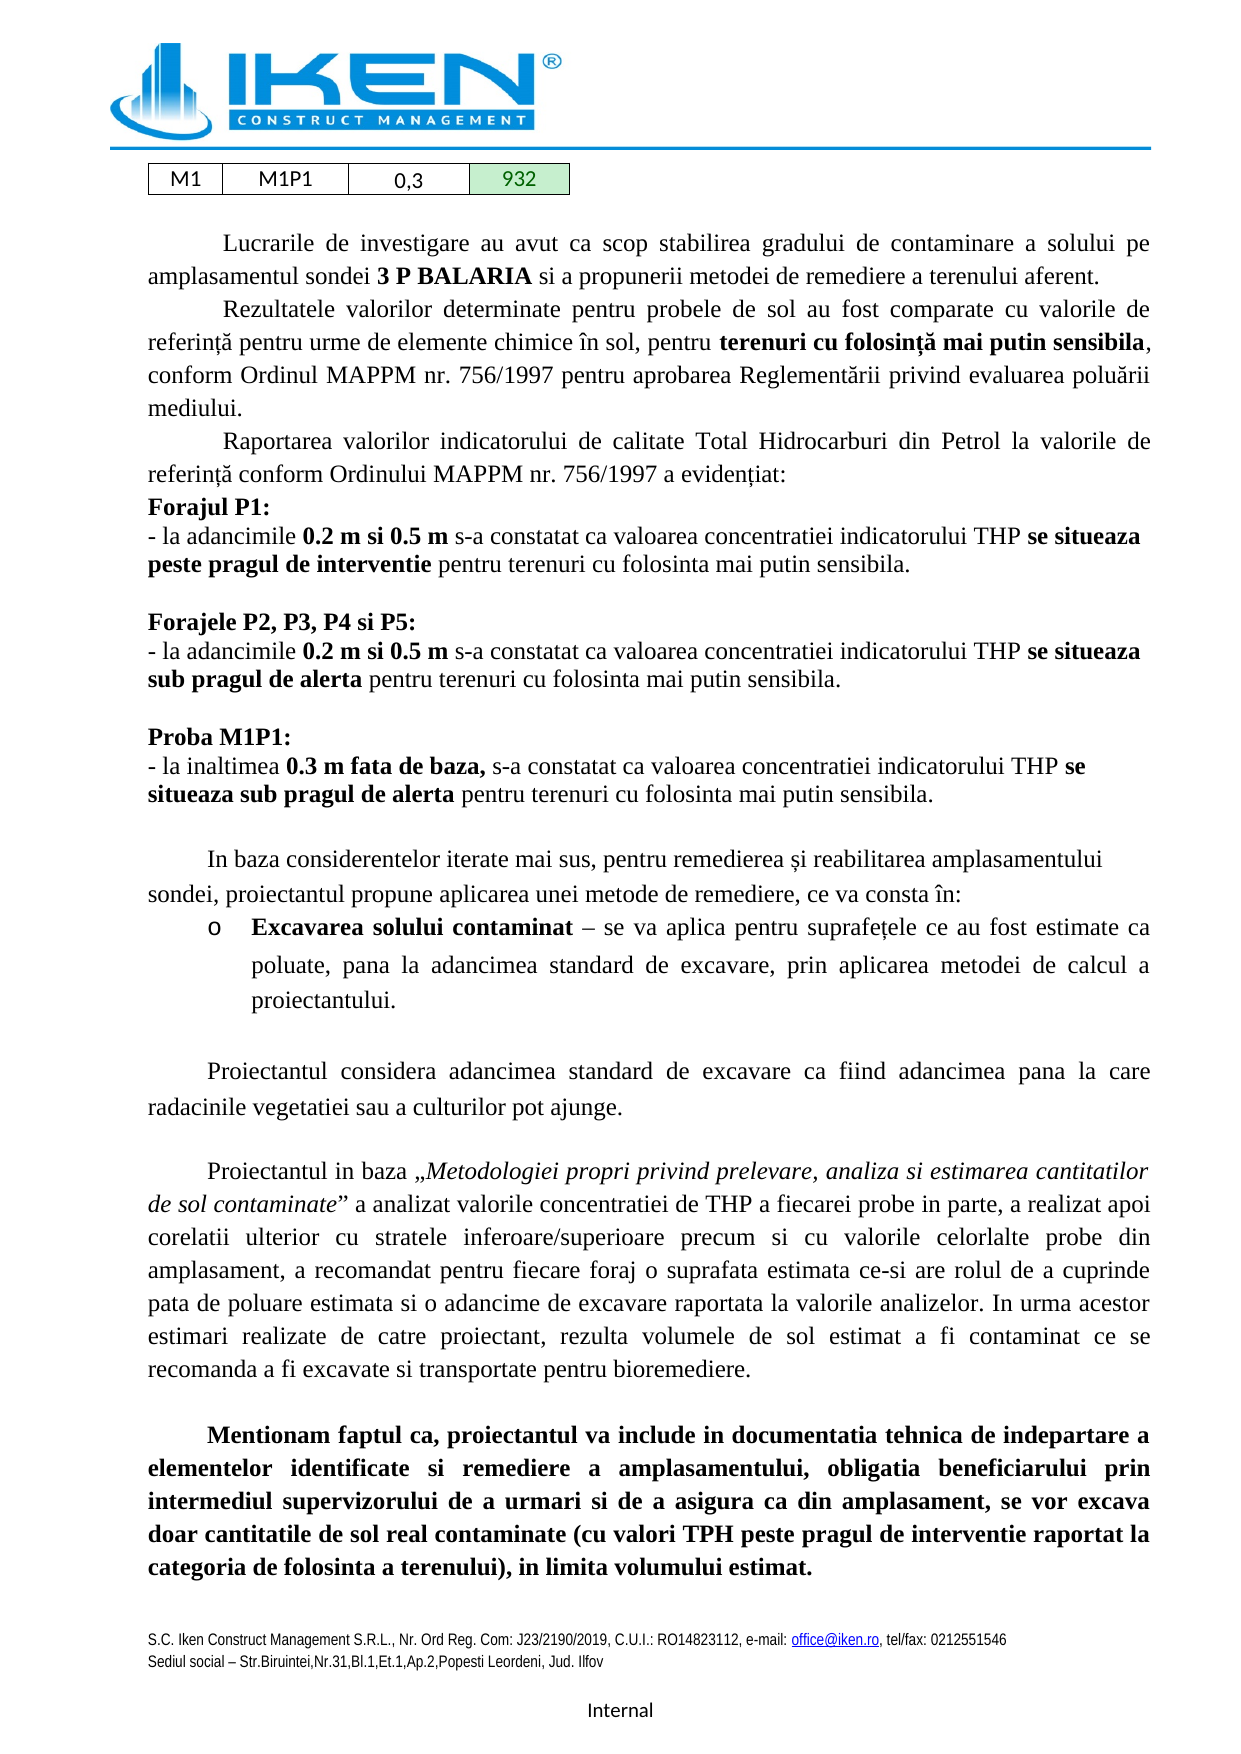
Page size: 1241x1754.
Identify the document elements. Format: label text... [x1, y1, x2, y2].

table_cell M1P1 [223, 164, 348, 194]
text - la inaltimea 0.3 m fata de baza, s-a constatat ca valoarea concentratiei indicatorului THP se situeaza sub pragul de alerta pentru terenuri cu folosinta mai putin sensibila. [148, 751, 1152, 808]
text - la adancimile 0.2 m si 0.5 m s-a constatat ca valoarea concentratiei indicatorului THP se situeaza peste pragul de interventie pentru terenuri cu folosinta mai putin sensibila. [148, 521, 1152, 578]
text Raportarea valorilor indicatorului de calitate Total Hidrocarburi din Petrol la valorile de referință conform Ordinului MAPPM nr. 756/1997 a evidențiat: [148, 426, 1152, 488]
text Mentionam faptul ca, proiectantul va include in documentatia tehnica de indepartare a elementelor identificate si remediere a amplasamentului, obligatia beneficiarului prin intermediul supervizorului de a urmari si de a asigura ca din amplasament, se vor excava doar cantitatile de sol real contaminate (cu valori TPH peste pragul de interventie raportat la categoria de folosinta a terenului), in limita volumului estimat. [148, 1420, 1152, 1581]
list In baza considerentelor iterate mai sus, pentru remedierea și reabilitarea amplasamentului sondei, proiectantul propune aplicarea unei metode de remediere, ce va consta în: [148, 837, 1152, 908]
table_cell 932 [470, 164, 569, 194]
picture [110, 43, 1152, 150]
text Lucrarile de investigare au avut ca scop stabilirea gradului de contaminare a solului pe amplasamentul sondei 3 P BALARIA si a propunerii metodei de remediere a terenului aferent. [148, 228, 1152, 289]
text Proiectantul considera adancimea standard de excavare ca fiind adancimea pana la care radacinile vegetatiei sau a culturilor pot ajunge. [148, 1049, 1152, 1120]
text - la adancimile 0.2 m si 0.5 m s-a constatat ca valoarea concentratiei indicatorului THP se situeaza sub pragul de alerta pentru terenuri cu folosinta mai putin sensibila. [148, 636, 1152, 693]
list Excavarea solului contaminat – se va aplica pentru suprafețele ce au fost estimate ca poluate, pana la adancimea standard de excavare, prin aplicarea metodei de calcul a proiectantului. [207, 908, 1152, 1014]
text Forajele P2, P3, P4 si P5: [148, 607, 1152, 636]
text Forajul P1: [148, 492, 1152, 521]
text Proiectantul in baza „Metodologiei propri privind prelevare, analiza si estimarea cantitatilor de sol contaminate” a analizat valorile concentratiei de THP a fiecarei probe in parte, a realizat apoi corelatii ulterior cu stratele inferoare/superioare precum si cu valorile celorlalte probe din amplasament, a recomandat pentru fiecare foraj o suprafata estimata ce-si are rolul de a cuprinde pata de poluare estimata si o adancime de excavare raportata la valorile analizelor. In urma acestor estimari realizate de catre proiectant, rezulta volumele de sol estimat a fi contaminat ce se recomanda a fi excavate si transportate pentru bioremediere. [148, 1156, 1152, 1383]
table_cell M1 [149, 164, 222, 194]
text Rezultatele valorilor determinate pentru probele de sol au fost comparate cu valorile de referință pentru urme de elemente chimice în sol, pentru terenuri cu folosință mai putin sensibila, conform Ordinul MAPPM nr. 756/1997 pentru aprobarea Reglementării privind evaluarea poluării mediului. [148, 294, 1152, 422]
table_cell 0,3 [349, 164, 469, 194]
text Proba M1P1: [148, 722, 1152, 751]
